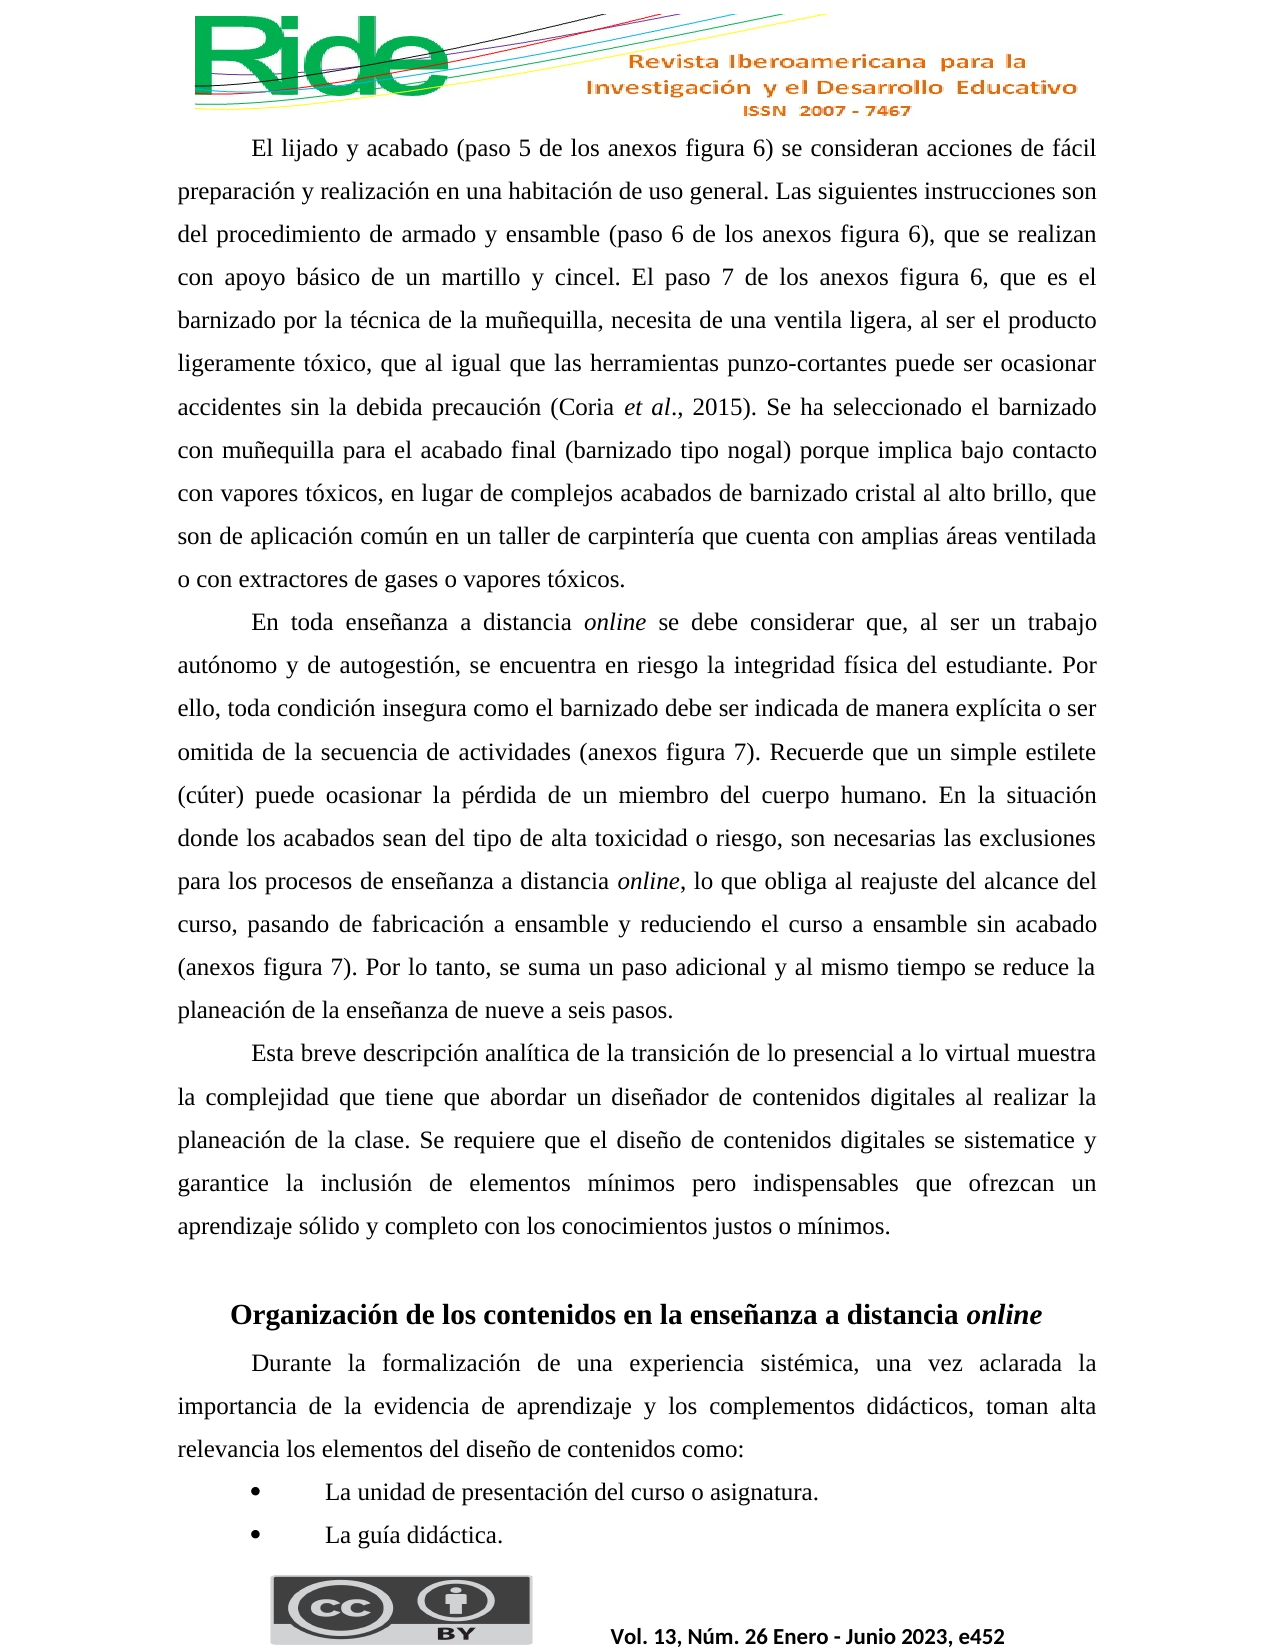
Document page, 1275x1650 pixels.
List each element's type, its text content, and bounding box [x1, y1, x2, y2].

text El lijado y acabado (paso 5 de los anexos figura 6) se consideran acciones de fácil preparación y realización en una habitación de uso general. Las siguientes instrucciones son del procedimiento de armado y ensamble (paso 6 de los anexos figura 6), que se realizan con apoyo básico de un martillo y cincel. El paso 7 de los anexos figura 6, que es el barnizado por la técnica de la muñequilla, necesita de una ventila ligera, al ser el producto ligeramente tóxico, que al igual que las herramientas punzo-cortantes puede ser ocasionar accidentes sin la debida precaución (Coria et al., 2015). Se ha seleccionado el barnizado con muñequilla para el acabado final (barnizado tipo nogal) porque implica bajo contacto con vapores tóxicos, en lugar de complejos acabados de barnizado cristal al alto brillo, que son de aplicación común en un taller de carpintería que cuenta con amplias áreas ventilada o con extractores de gases o vapores tóxicos. [177, 133, 1098, 593]
text En toda enseñanza a distancia online se debe considerar que, al ser un trabajo autónomo y de autogestión, se encuentra en riesgo la integridad física del estudiante. Por ello, toda condición insegura como el barnizado debe ser indicada de manera explícita o ser omitida de la secuencia de actividades (anexos figura 7). Recuerde que un simple estilete (cúter) puede ocasionar la pérdida de un miembro del cuerpo humano. En la situación donde los acabados sean del tipo de alta toxicidad o riesgo, son necesarias las exclusiones para los procesos de enseñanza a distancia online, lo que obliga al reajuste del alcance del curso, pasando de fabricación a ensamble y reduciendo el curso a ensamble sin acabado (anexos figura 7). Por lo tanto, se suma un paso adicional y al mismo tiempo se reduce la planeación de la enseñanza de nueve a seis pasos. [177, 607, 1098, 1024]
text Organización de los contenidos en la enseñanza a distancia online [177, 1297, 1098, 1331]
picture [270, 1575, 533, 1645]
picture [194, 14, 1081, 119]
text Durante la formalización de una experiencia sistémica, una vez aclarada la importancia de la evidencia de aprendizaje y los complementos didácticos, toman alta relevancia los elementos del diseño de contenidos como: [177, 1348, 1098, 1463]
list La unidad de presentación del curso o asignatura. [177, 1477, 1098, 1506]
text Esta breve descripción analítica de la transición de lo presencial a lo virtual muestra la complejidad que tiene que abordar un diseñador de contenidos digitales al realizar la planeación de la clase. Se requiere que el diseño de contenidos digitales se sistematice y garantice la inclusión de elementos mínimos pero indispensables que ofrezcan un aprendizaje sólido y completo con los conocimientos justos o mínimos. [177, 1038, 1098, 1240]
list La guía didáctica. [177, 1520, 1098, 1549]
